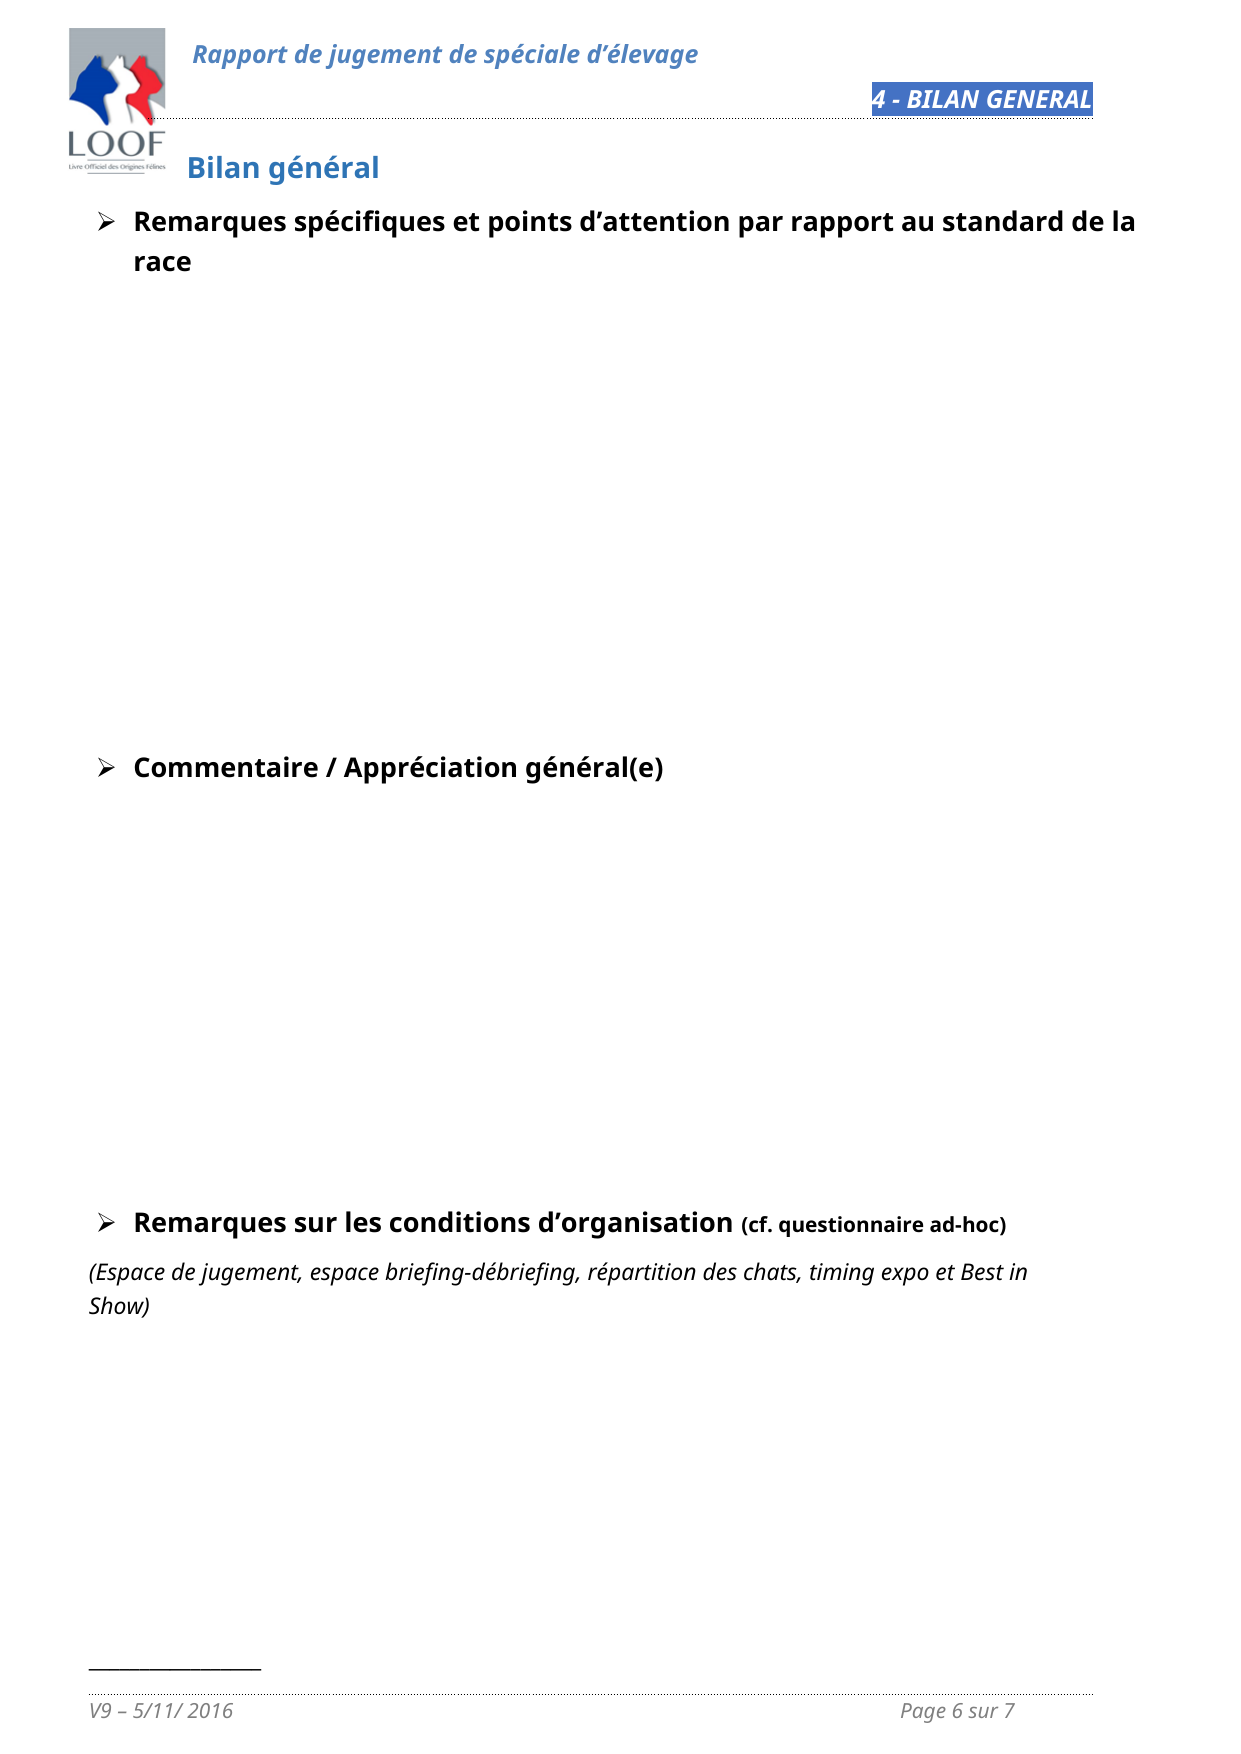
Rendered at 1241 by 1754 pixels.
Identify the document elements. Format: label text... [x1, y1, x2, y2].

subtitle Bilan général [89, 147, 1093, 187]
text _________________ [89, 1643, 1152, 1674]
text (Espace de jugement, espace briefing-débriefing, répartition des chats, timing expo et Best in Show) [89, 1256, 1093, 1321]
subtitle Commentaire / Appréciation général(e) [96, 748, 1152, 785]
subtitle Remarques spécifiques et points d’attention par rapport au standard de la race [96, 202, 1152, 279]
subtitle Remarques sur les conditions d’organisation (cf. questionnaire ad-hoc) [96, 1204, 1152, 1241]
picture [67, 28, 168, 174]
